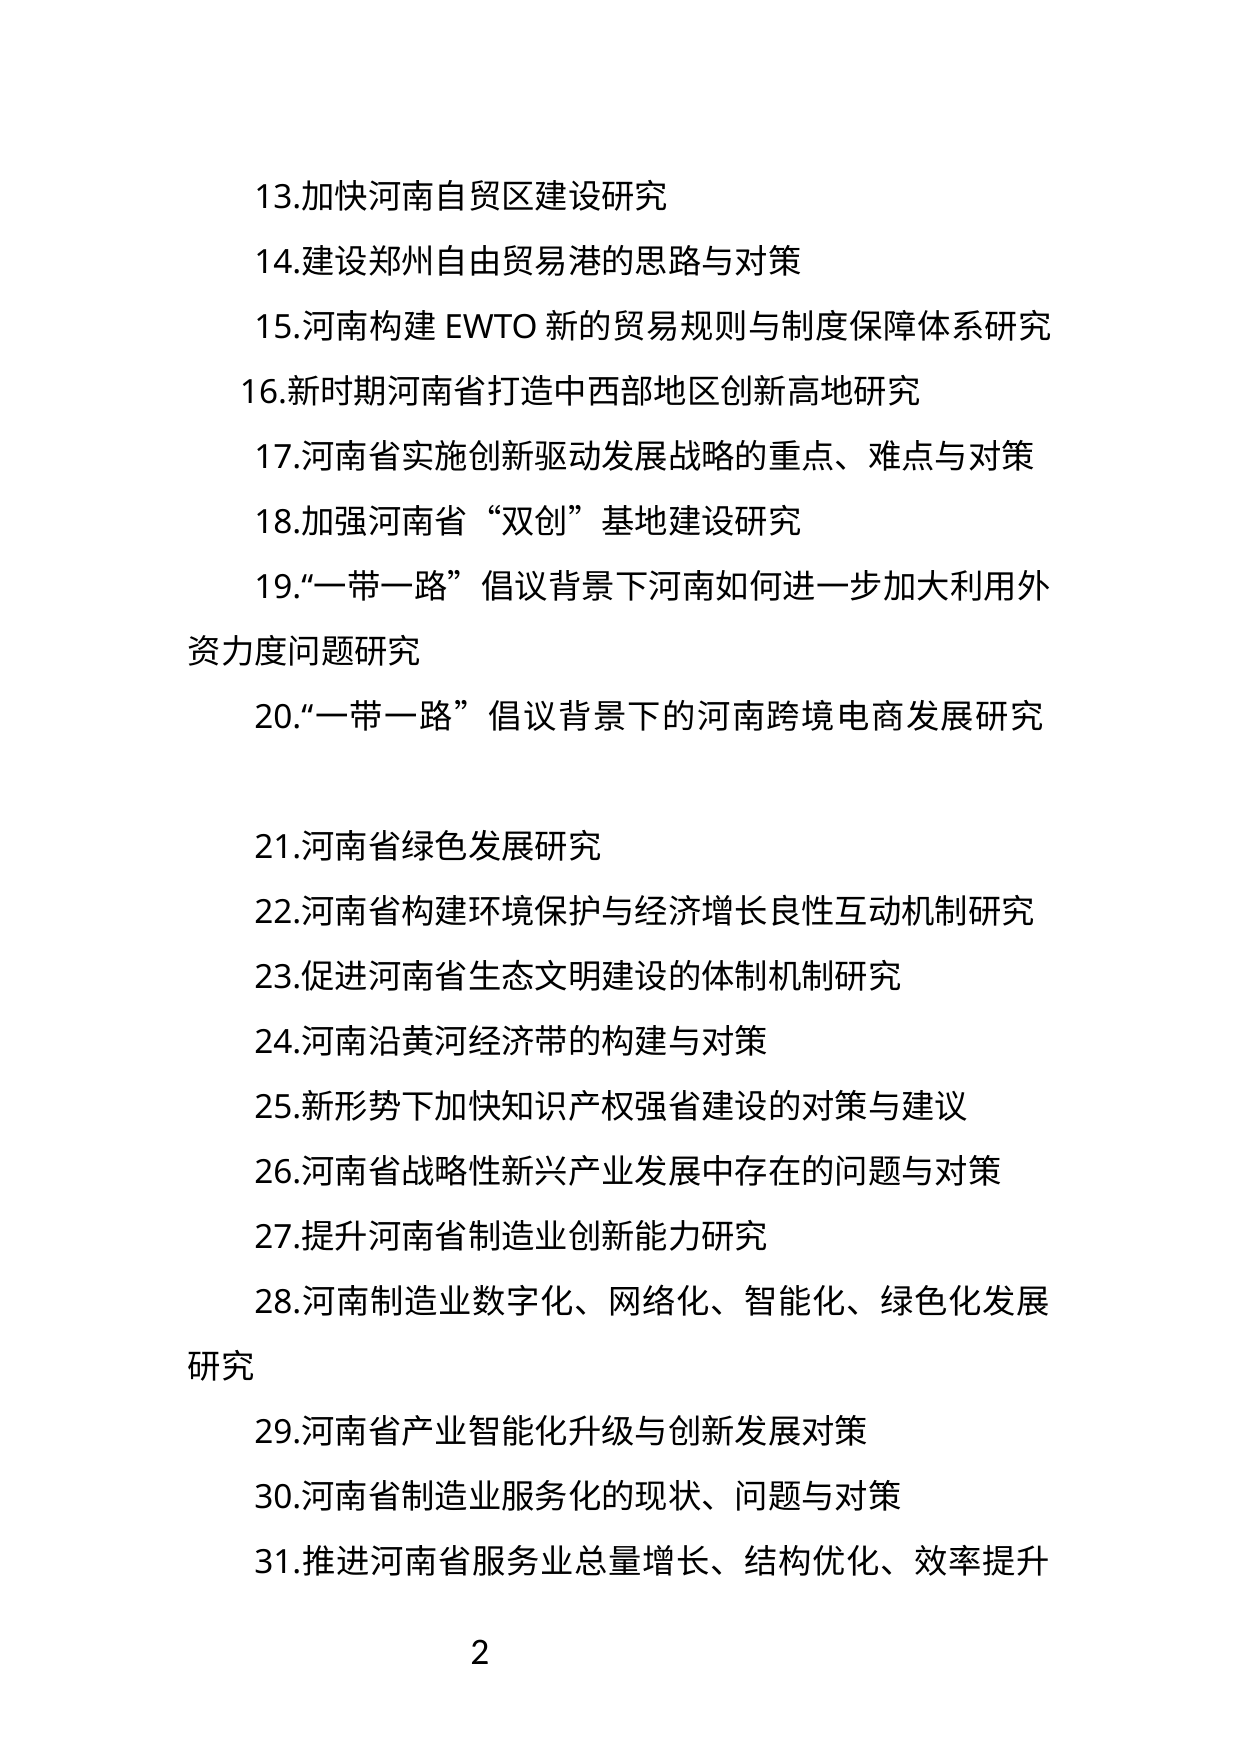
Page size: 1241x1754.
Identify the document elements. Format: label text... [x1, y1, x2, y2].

list 22.河南省构建环境保护与经济增长良性互动机制研究 [187, 877, 1053, 942]
list 30.河南省制造业服务化的现状、问题与对策 [187, 1462, 1053, 1527]
list 24.河南沿黄河经济带的构建与对策 [187, 1007, 1053, 1072]
list 18.加强河南省“双创”基地建设研究 [187, 487, 1053, 552]
list 20.“一带一路”倡议背景下的河南跨境电商发展研究 [187, 682, 1053, 812]
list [187, 1527, 1053, 1592]
list 25.新形势下加快知识产权强省建设的对策与建议 [187, 1072, 1053, 1137]
list 28.河南制造业数字化、网络化、智能化、绿色化发展研究 [187, 1267, 1053, 1397]
list 15.河南构建EWTO新的贸易规则与制度保障体系研究 16.新时期河南省打造中西部地区创新高地研究 [187, 292, 1053, 422]
list 13.加快河南自贸区建设研究 [187, 162, 1053, 227]
list 21.河南省绿色发展研究 [187, 812, 1053, 877]
list 17.河南省实施创新驱动发展战略的重点、难点与对策 [187, 422, 1053, 487]
list 14.建设郑州自由贸易港的思路与对策 [187, 227, 1053, 292]
list 19.“一带一路”倡议背景下河南如何进一步加大利用外资力度问题研究 [187, 552, 1053, 682]
list 26.河南省战略性新兴产业发展中存在的问题与对策 [187, 1137, 1053, 1202]
list 27.提升河南省制造业创新能力研究 [187, 1202, 1053, 1267]
list 29.河南省产业智能化升级与创新发展对策 [187, 1397, 1053, 1462]
list 23.促进河南省生态文明建设的体制机制研究 [187, 942, 1053, 1007]
